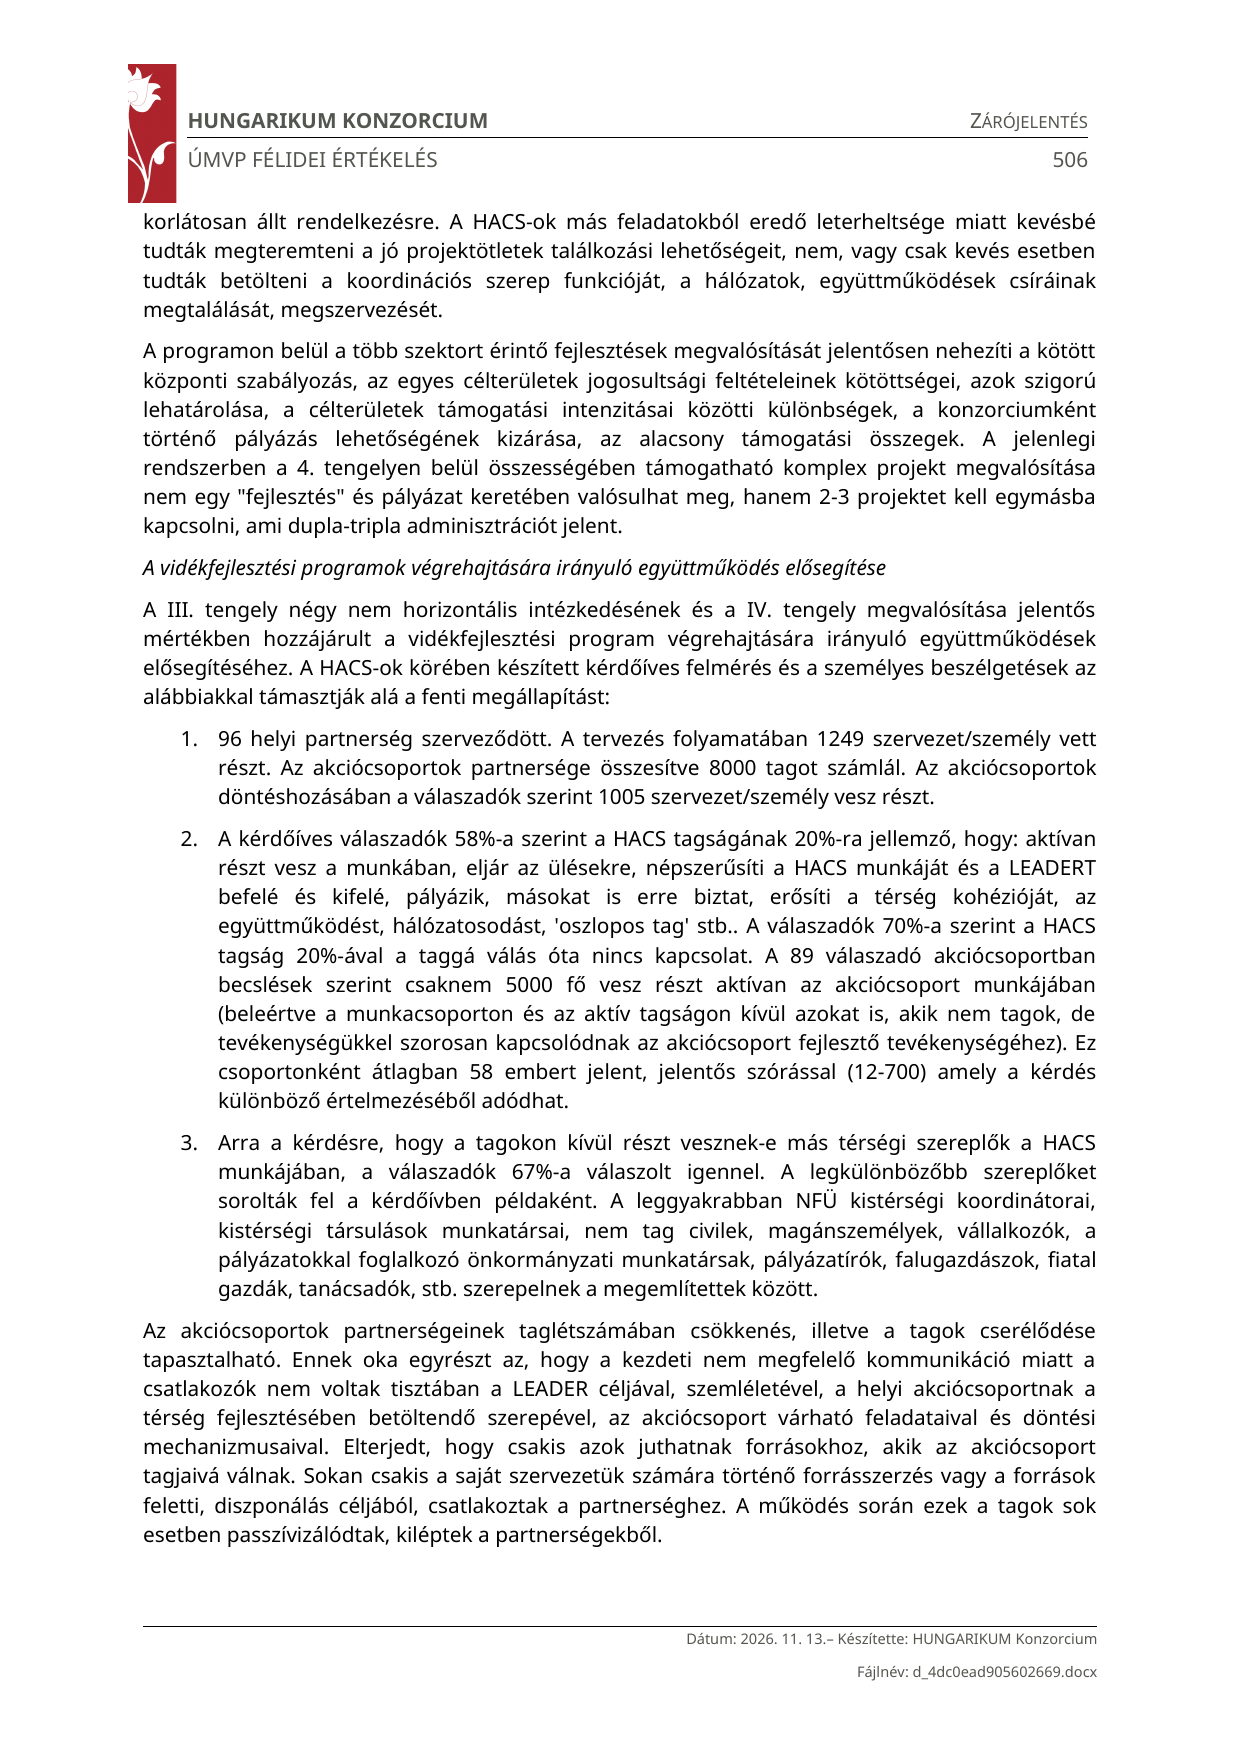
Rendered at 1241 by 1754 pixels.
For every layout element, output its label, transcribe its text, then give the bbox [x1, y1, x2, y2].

list A kérdőíves válaszadók 58%-a szerint a HACS tagságának 20%-ra jellemző, hogy: aktívan részt vesz a munkában, eljár az ülésekre, népszerűsíti a HACS munkáját és a LEADERT befelé és kifelé, pályázik, másokat is erre biztat, erősíti a térség kohézióját, az együttműködést, hálózatosodást, 'oszlopos tag' stb.. A válaszadók 70%-a szerint a HACS tagság 20%-ával a taggá válás óta nincs kapcsolat. A 89 válaszadó akciócsoportban becslések szerint csaknem 5000 fő vesz részt aktívan az akciócsoport munkájában (beleértve a munkacsoporton és az aktív tagságon kívül azokat is, akik nem tagok, de tevékenységükkel szorosan kapcsolódnak az akciócsoport fejlesztő tevékenységéhez). Ez csoportonként átlagban 58 embert jelent, jelentős szórással (12-700) amely a kérdés különböző értelmezéséből adódhat. [180, 823, 1097, 1115]
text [143, 207, 1097, 323]
text A programon belül a több szektort érintő fejlesztések megvalósítását jelentősen nehezíti a kötött központi szabályozás, az egyes célterületek jogosultsági feltételeinek kötöttségei, azok szigorú lehatárolása, a célterületek támogatási intenzitásai közötti különbségek, a konzorciumként történő pályázás lehetőségének kizárása, az alacsony támogatási összegek. A jelenlegi rendszerben a 4. tengelyen belül összességében támogatható komplex projekt megvalósítása nem egy "fejlesztés" és pályázat keretében valósulhat meg, hanem 2-3 projektet kell egymásba kapcsolni, ami dupla-tripla adminisztrációt jelent. [143, 336, 1097, 540]
list 96 helyi partnerség szerveződött. A tervezés folyamatában 1249 szervezet/személy vett részt. Az akciócsoportok partnersége összesítve 8000 tagot számlál. Az akciócsoportok döntéshozásában a válaszadók szerint 1005 szervezet/személy vesz részt. [180, 723, 1097, 811]
text Az akciócsoportok partnerségeinek taglétszámában csökkenés, illetve a tagok cserélődése tapasztalható. Ennek oka egyrészt az, hogy a kezdeti nem megfelelő kommunikáció miatt a csatlakozók nem voltak tisztában a LEADER céljával, szemléletével, a helyi akciócsoportnak a térség fejlesztésében betöltendő szerepével, az akciócsoport várható feladataival és döntési mechanizmusaival. Elterjedt, hogy csakis azok juthatnak forrásokhoz, akik az akciócsoport tagjaivá válnak. Sokan csakis a saját szervezetük számára történő forrásszerzés vagy a források feletti, diszponálás céljából, csatlakoztak a partnerséghez. A működés során ezek a tagok sok esetben passzívizálódtak, kiléptek a partnerségekből. [143, 1315, 1097, 1548]
text A vidékfejlesztési programok végrehajtására irányuló együttműködés elősegítése [143, 553, 1097, 582]
list Arra a kérdésre, hogy a tagokon kívül részt vesznek-e más térségi szereplők a HACS munkájában, a válaszadók 67%-a válaszolt igennel. A legkülönbözőbb szereplőket sorolták fel a kérdőívben példaként. A leggyakrabban NFÜ kistérségi koordinátorai, kistérségi társulások munkatársai, nem tag civilek, magánszemélyek, vállalkozók, a pályázatokkal foglalkozó önkormányzati munkatársak, pályázatírók, falugazdászok, fiatal gazdák, tanácsadók, stb. szerepelnek a megemlítettek között. [180, 1128, 1097, 1303]
text A III. tengely négy nem horizontális intézkedésének és a IV. tengely megvalósítása jelentős mértékben hozzájárult a vidékfejlesztési program végrehajtására irányuló együttműködések elősegítéséhez. A HACS-ok körében készített kérdőíves felmérés és a személyes beszélgetések az alábbiakkal támasztják alá a fenti megállapítást: [143, 594, 1097, 711]
